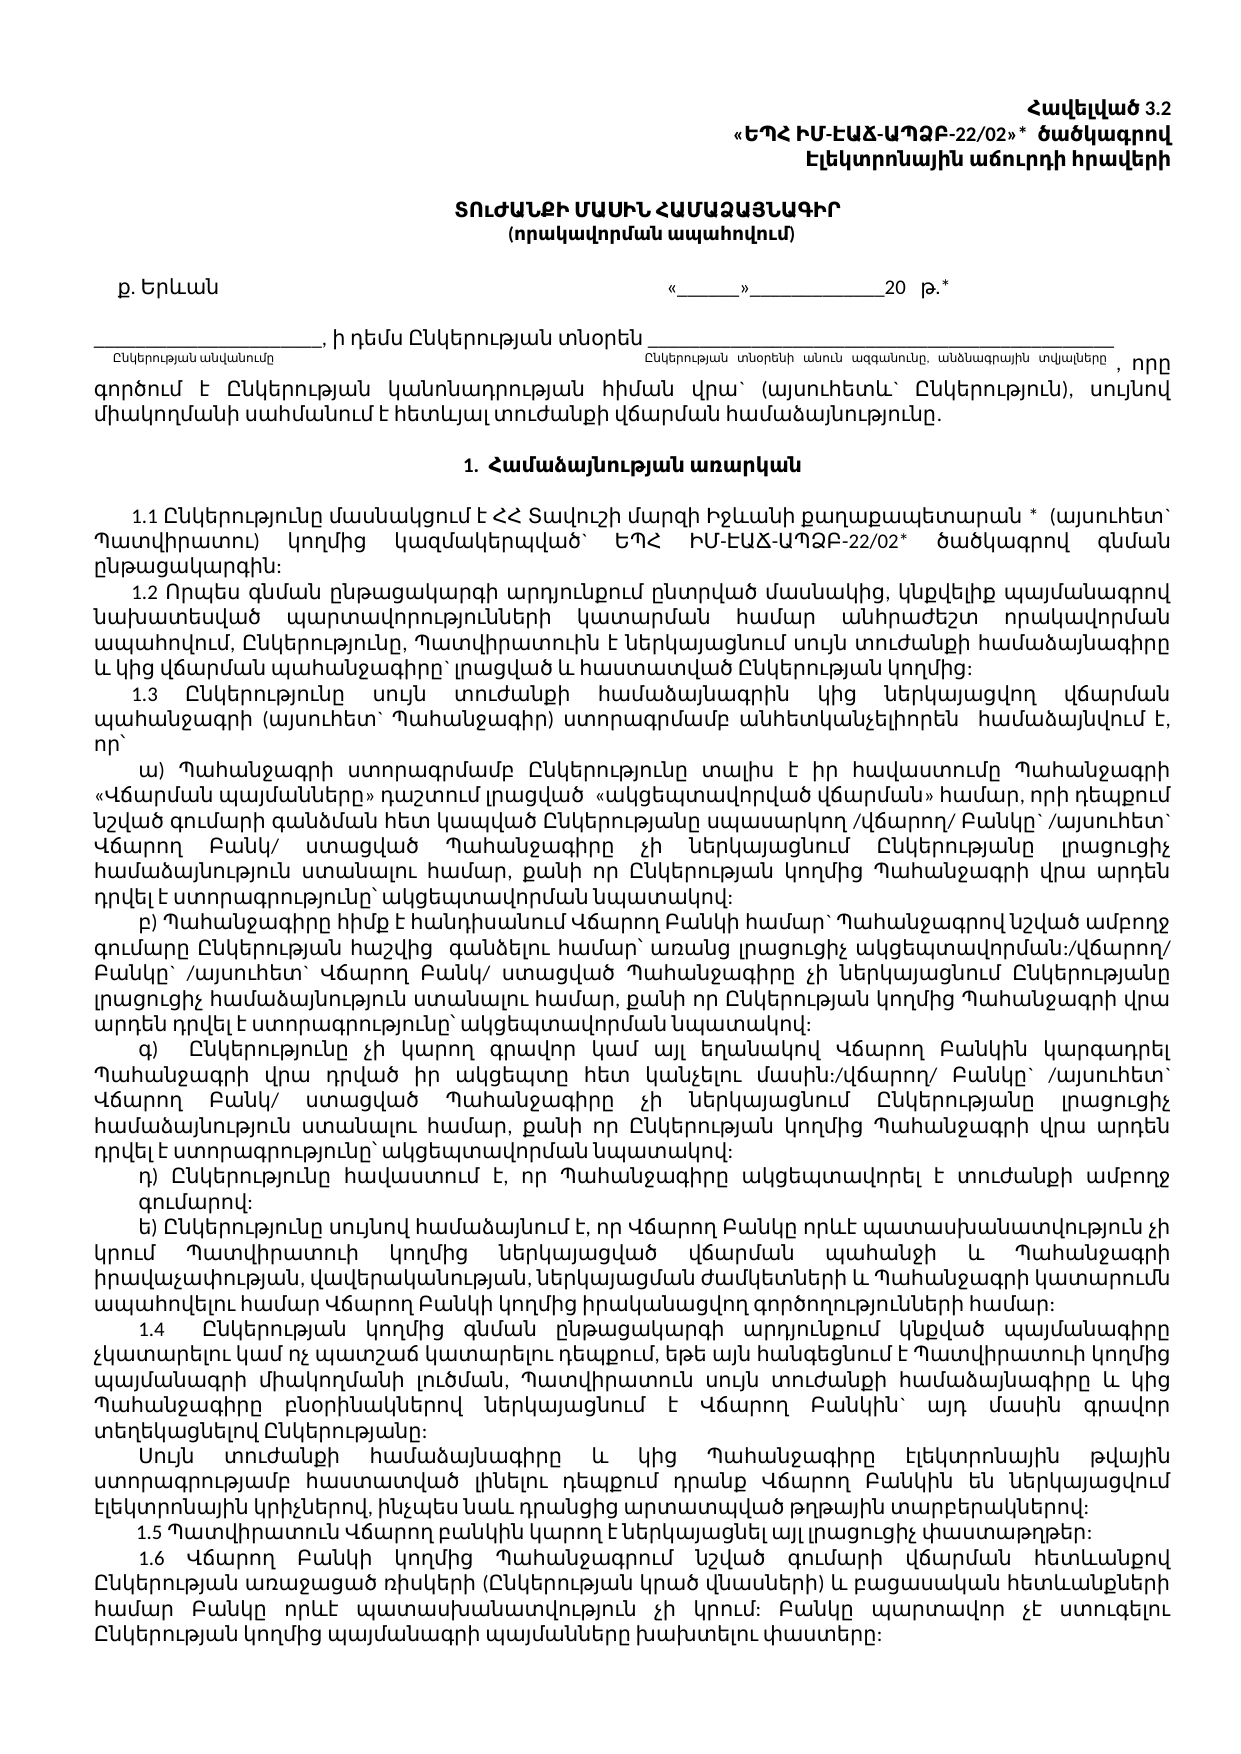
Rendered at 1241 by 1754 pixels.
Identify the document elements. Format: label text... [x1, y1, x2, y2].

text բ) Պահանջագիրը հիմք է հանդիսանում Վճարող Բանկի համար` Պահանջագրով նշված ամբողջ գումարը Ընկերության հաշվից գանձելու համար՝ առանց լրացուցիչ ակցեպտավորման:/վճարող/ Բանկը` /այսուհետ` Վճարող Բանկ/ ստացված Պահանջագիրը չի ներկայացնում Ընկերությանը լրացուցիչ համաձայնություն ստանալու համար, քանի որ Ընկերության կողմից Պահանջագրի վրա արդեն դրվել է ստորագրությունը՝ ակցեպտավորման նպատակով: [94, 909, 1171, 1037]
text գ) Ընկերությունը չի կարող գրավոր կամ այլ եղանակով Վճարող Բանկին կարգադրել Պահանջագրի վրա դրված իր ակցեպտը հետ կանչելու մասին:/վճարող/ Բանկը` /այսուհետ` Վճարող Բանկ/ ստացված Պահանջագիրը չի ներկայացնում Ընկերությանը լրացուցիչ համաձայնություն ստանալու համար, քանի որ Ընկերության կողմից Պահանջագրի վրա արդեն դրվել է ստորագրությունը՝ ակցեպտավորման նպատակով: [94, 1037, 1171, 1164]
text ե) Ընկերությունը սույնով համաձայնում է, որ Վճարող Բանկը որևէ պատասխանատվություն չի կրում Պատվիրատուի կողմից ներկայացված վճարման պահանջի և Պահանջագրի իրավաչափության, վավերականության, ներկայացման ժամկետների և Պահանջագրի կատարումն ապահովելու համար Վճարող Բանկի կողմից իրականացվող գործողությունների համար: [94, 1214, 1171, 1316]
text ք. Երևան «______»_____________20 թ.* [94, 274, 1171, 299]
text (որակավորման ապահովում) [94, 222, 1171, 245]
text ՏՈւԺԱՆՔԻ ՄԱՍԻՆ ՀԱՄԱՁԱՅՆԱԳԻՐ [94, 197, 1171, 222]
text 1.1 Ընկերությունը մասնակցում է ՀՀ Տավուշի մարզի Իջևանի քաղաքապետարան * (այսուհետ` Պատվիրատու) կողմից կազմակերպված` ԵՊՀ ԻՄ-ԷԱՃ-ԱՊՁԲ-22/02* ծածկագրով գնման ընթացակարգին: [94, 503, 1171, 579]
text Հավելված 3.2 [94, 95, 1171, 121]
text ա) Պահանջագրի ստորագրմամբ Ընկերությունը տալիս է իր հավաստումը Պահանջագրի «Վճարման պայմանները» դաշտում լրացված «ակցեպտավորված վճարման» համար, որի դեպքում նշված գումարի գանձման հետ կապված Ընկերությանը սպասարկող /վճարող/ Բանկը` /այսուհետ` Վճարող Բանկ/ ստացված Պահանջագիրը չի ներկայացնում Ընկերությանը լրացուցիչ համաձայնություն ստանալու համար, քանի որ Ընկերության կողմից Պահանջագրի վրա արդեն դրվել է ստորագրությունը՝ ակցեպտավորման նպատակով: [94, 757, 1171, 909]
text 1.4 Ընկերության կողմից գնման ընթացակարգի արդյունքում կնքված պայմանագիրը չկատարելու կամ ոչ պատշաճ կատարելու դեպքում, եթե այն հանգեցնում է Պատվիրատուի կողմից պայմանագրի միակողմանի լուծման, Պատվիրատուն սույն տուժանքի համաձայնագիրը և կից Պահանջագիրը բնօրինակներով ներկայացնում է Վճարող Բանկին` այդ մասին գրավոր տեղեկացնելով Ընկերությանը: [94, 1316, 1171, 1443]
text ______________________, ի դեմս Ընկերության տնօրեն _____________________________________________ [94, 325, 1171, 350]
text 1. Համաձայնության առարկան [94, 452, 1171, 477]
text Սույն տուժանքի համաձայնագիրը և կից Պահանջագիրը էլեկտրոնային թվային ստորագրությամբ հաստատված լինելու դեպքում դրանք Վճարող Բանկին են ներկայացվում էլեկտրոնային կրիչներով, ինչպես նաև դրանցից արտատպված թղթային տարբերակներով: [94, 1443, 1171, 1519]
text 1.6 Վճարող Բանկի կողմից Պահանջագրում նշված գումարի վճարման հետևանքով Ընկերության առաջացած ռիսկերի (Ընկերության կրած վնասների) և բացասական հետևանքների համար Բանկը որևէ պատասխանատվություն չի կրում: Բանկը պարտավոր չէ ստուգելու Ընկերության կողմից պայմանագրի պայմանները խախտելու փաստերը: [94, 1545, 1171, 1647]
text 1.3 Ընկերությունը սույն տուժանքի համաձայնագրին կից ներկայացվող վճարման պահանջագրի (այսուհետ` Պահանջագիր) ստորագրմամբ անհետկանչելիորեն համաձայնվում է, որ՝ [94, 681, 1171, 757]
text «ԵՊՀ ԻՄ-ԷԱՃ-ԱՊՁԲ-22/02»* ծածկագրով [94, 121, 1171, 146]
text 1.2 Որպես գնման ընթացակարգի արդյունքում ընտրված մասնակից, կնքվելիք պայմանագրով նախատեսված պարտավորությունների կատարման համար անհրաժեշտ որակավորման ապահովում, Ընկերությունը, Պատվիրատուին է ներկայացնում սույն տուժանքի համաձայնագիրը և կից վճարման պահանջագիրը` լրացված և հաստատված Ընկերության կողմից: [94, 579, 1171, 681]
text Էլեկտրոնային աճուրդի հրավերի [94, 146, 1171, 172]
text 1.5 Պատվիրատուն Վճարող բանկին կարող է ներկայացնել այլ լրացուցիչ փաստաթղթեր: [94, 1519, 1171, 1545]
text դ) Ընկերությունը հավաստում է, որ Պահանջագիրը ակցեպտավորել է տուժանքի ամբողջ գումարով: [138, 1164, 1171, 1214]
text Ընկերության անվանումը Ընկերության տնօրենի անուն ազգանունը, անձնագրային տվյալները , որը գործում է Ընկերության կանոնադրության հիման վրա` (այսուհետև` Ընկերություն), սույնով միակողմանի սահմանում է հետևյալ տուժանքի վճարման համաձայնությունը. [94, 350, 1171, 427]
